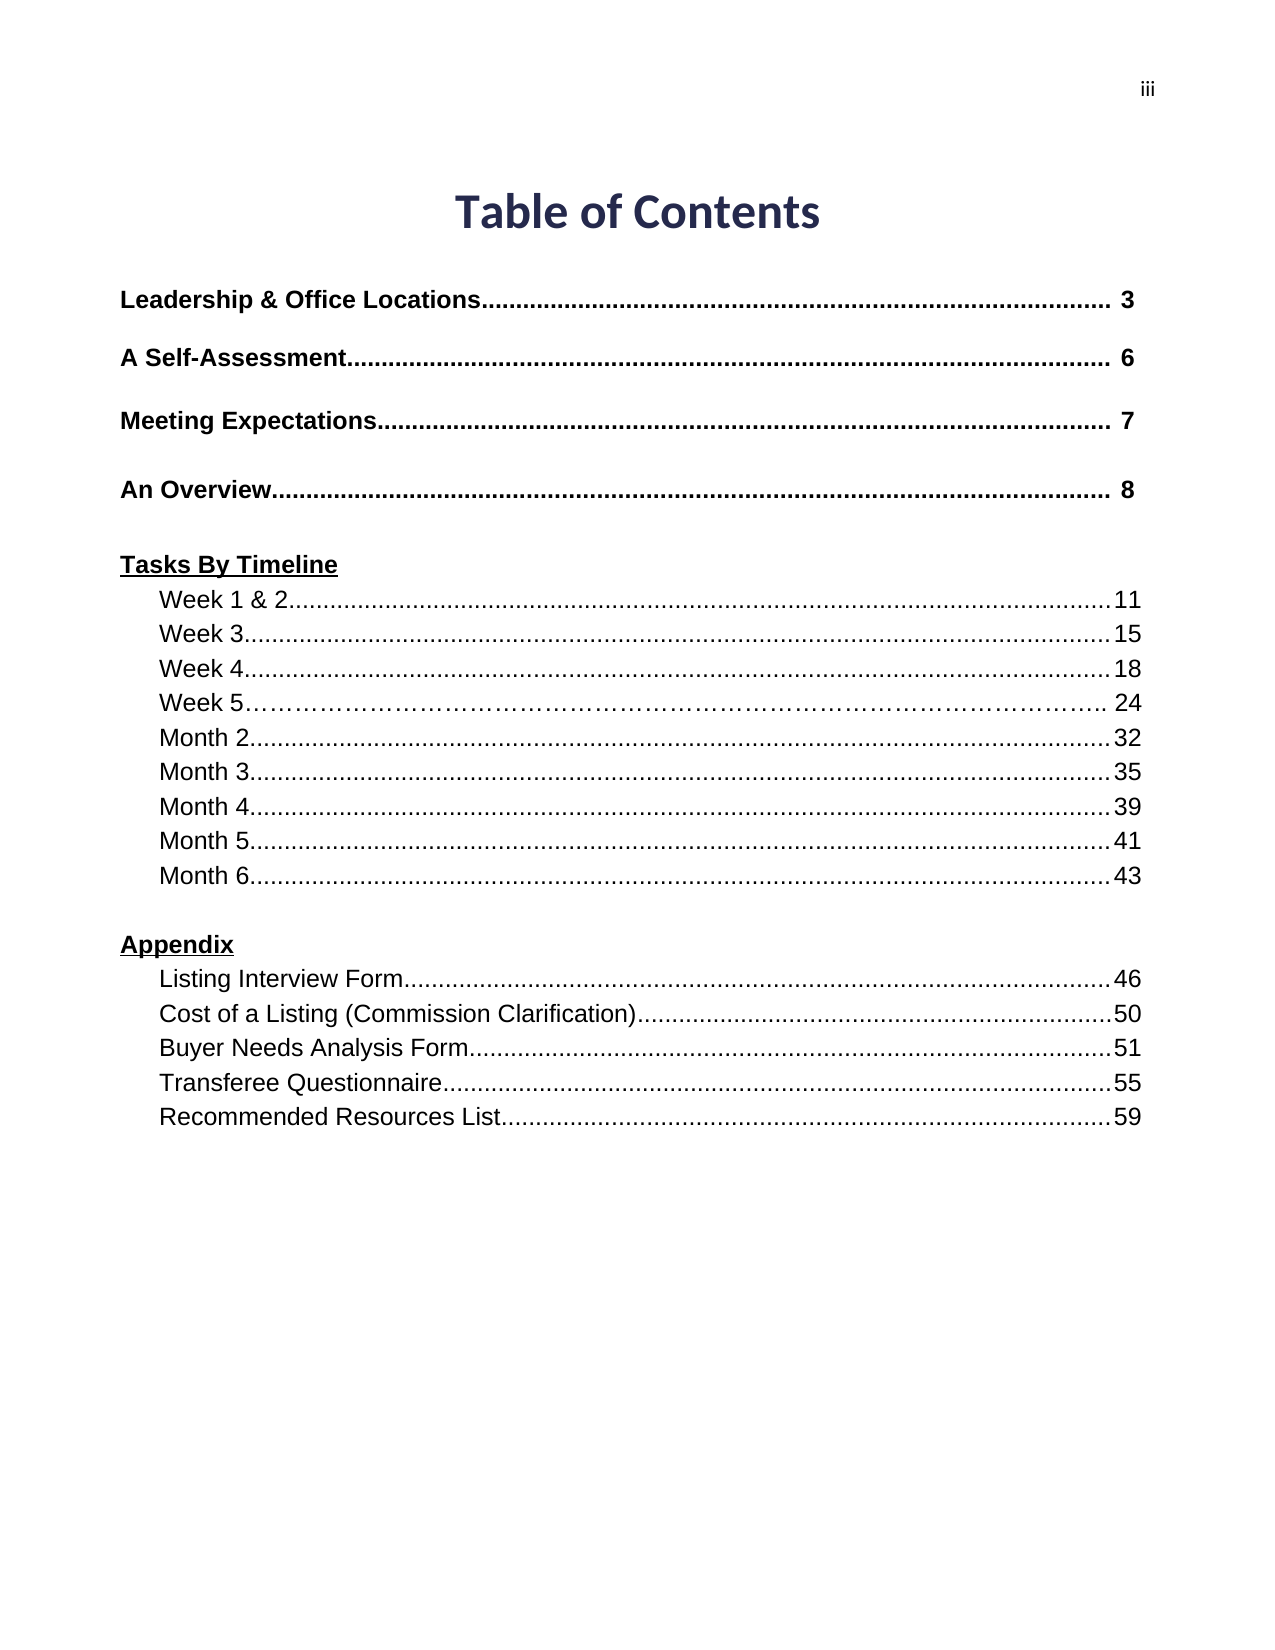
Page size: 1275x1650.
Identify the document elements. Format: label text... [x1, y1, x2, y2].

text Listing Interview Form 46 [159, 964, 1155, 993]
text Week 3 15 [159, 619, 1155, 648]
text Month 6 43 [159, 861, 1155, 889]
text Month 4 39 [159, 792, 1155, 821]
text Month 2 32 [159, 723, 1155, 752]
text Week 1 & 2 11 [159, 585, 1155, 614]
text Cost of a Listing (Commission Clarification) 50 [159, 999, 1155, 1027]
text Recommended Resources List 59 [159, 1102, 1155, 1131]
text Table of Contents [120, 180, 1155, 241]
text Tasks By Timeline [120, 551, 1155, 579]
subtitle Leadership & Office Locations 3 [120, 286, 1155, 314]
text Transferee Questionnaire 55 [159, 1068, 1155, 1096]
text Week 5………………………………………………………………………………………….. 24 [159, 688, 1155, 717]
text An Overview 8 [120, 475, 1155, 504]
text Appendix [120, 930, 1155, 958]
text Meeting Expectations 7 [120, 406, 1155, 435]
text Month 5 41 [159, 826, 1155, 855]
text Week 4 18 [159, 654, 1155, 683]
text Month 3 35 [159, 757, 1155, 786]
subtitle A Self-Assessment 6 [120, 343, 1155, 372]
text Buyer Needs Analysis Form 51 [159, 1033, 1155, 1062]
